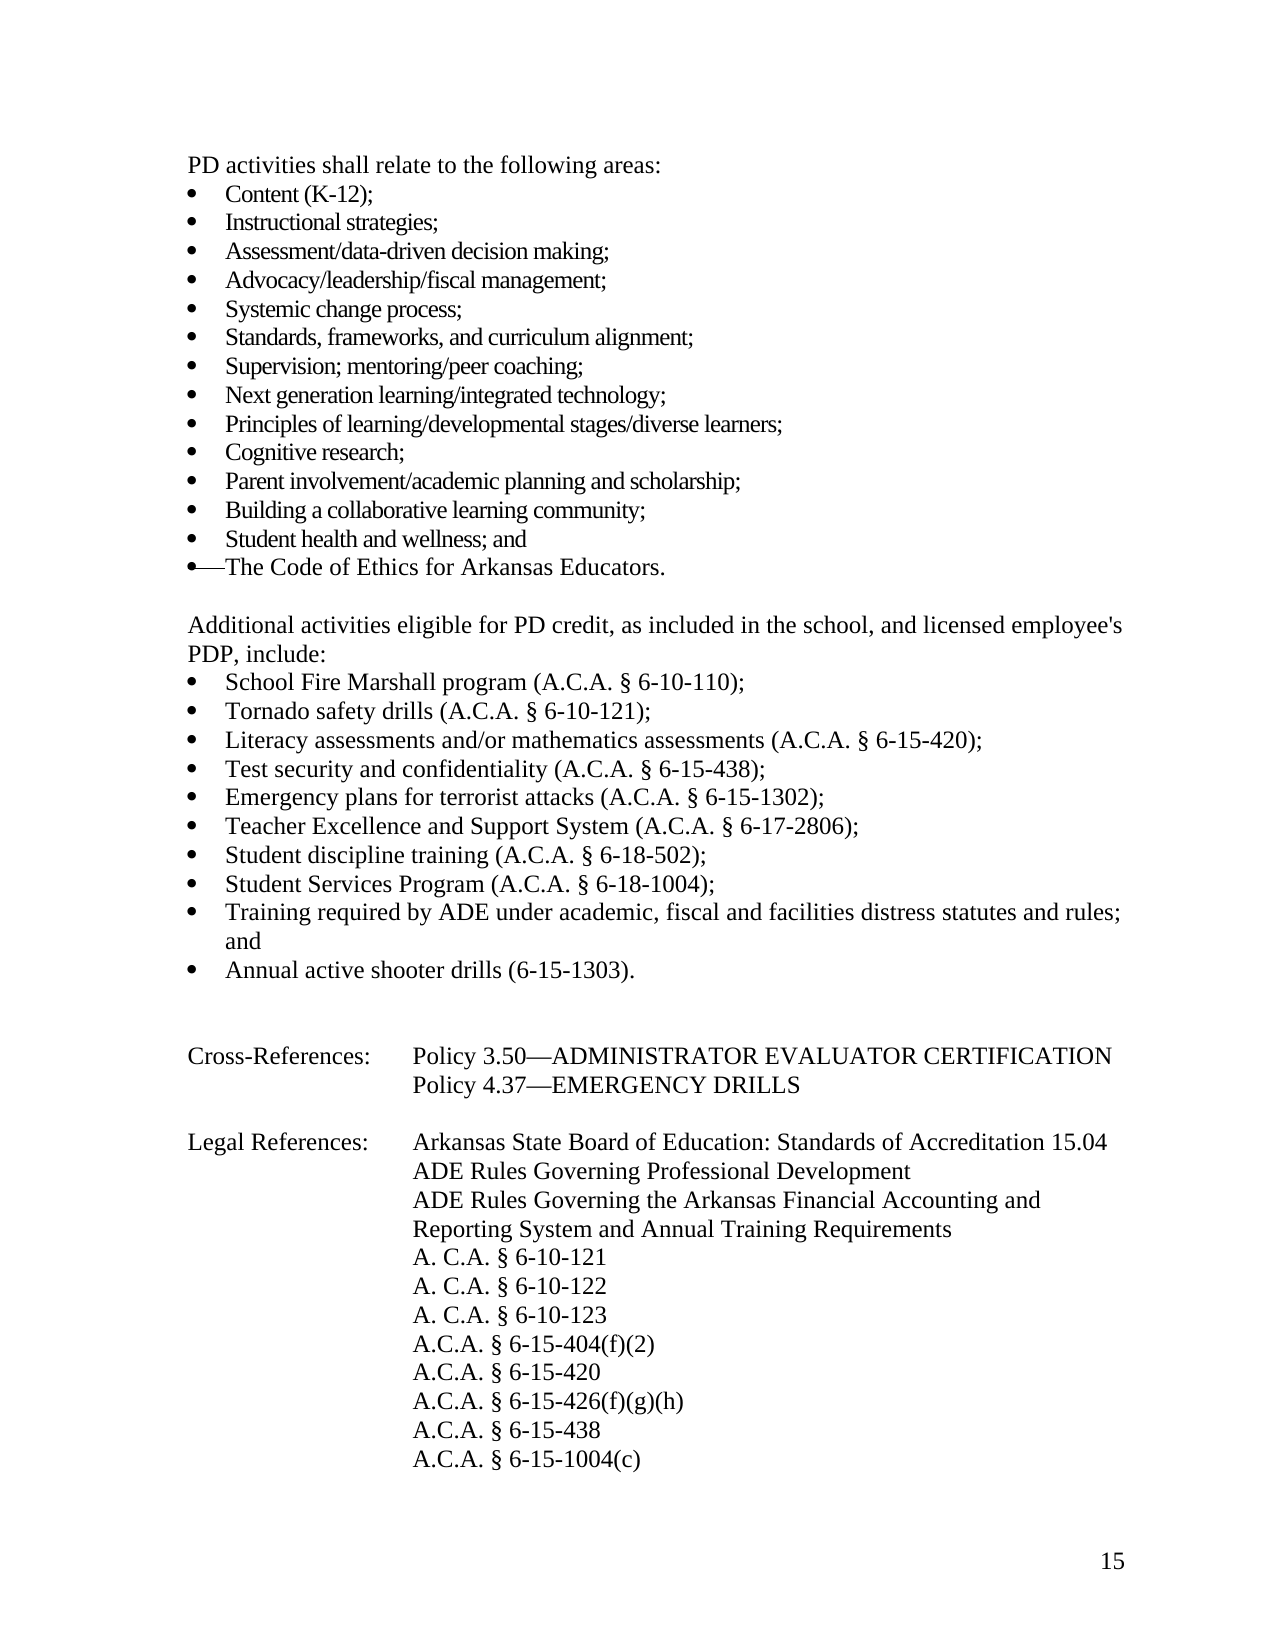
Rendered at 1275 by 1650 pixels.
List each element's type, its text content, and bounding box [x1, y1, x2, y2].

list Tornado safety drills (A.C.A. § 6-10-121); [187, 696, 1125, 725]
text Additional activities eligible for PD credit, as included in the school, and licensed employee's PDP, include: [187, 610, 1125, 667]
text A. C.A. § 6-10-122 [412, 1271, 1125, 1300]
list Instructional strategies; [187, 207, 1125, 236]
list Content (K-12); [187, 179, 1125, 207]
text ADE Rules Governing the Arkansas Financial Accounting and Reporting System and Annual Training Requirements [412, 1185, 1125, 1242]
list Student discipline training (A.C.A. § 6-18-502); [187, 840, 1125, 869]
text Legal References: Arkansas State Board of Education: Standards of Accreditation 15.04 [187, 1127, 1125, 1156]
text PD activities shall relate to the following areas: [187, 150, 1125, 179]
text Cross-References: Policy 3.50—ADMINISTRATOR EVALUATOR CERTIFICATION [187, 1041, 1125, 1070]
list Student Services Program (A.C.A. § 6-18-1004); [187, 869, 1125, 897]
list Building a collaborative learning community; [187, 495, 1125, 524]
list Parent involvement/academic planning and scholarship; [187, 466, 1125, 495]
list The Code of Ethics for Arkansas Educators. [187, 552, 1125, 581]
list Test security and confidentiality (A.C.A. § 6-15-438); [187, 754, 1125, 782]
text Policy 4.37—EMERGENCY DRILLS [412, 1070, 1125, 1099]
list Literacy assessments and/or mathematics assessments (A.C.A. § 6-15-420); [187, 725, 1125, 754]
text A.C.A. § 6-15-404(f)(2) [412, 1329, 1125, 1357]
list Standards, frameworks, and curriculum alignment; [187, 322, 1125, 351]
list Assessment/data-driven decision making; [187, 236, 1125, 265]
list Cognitive research; [187, 437, 1125, 466]
list Advocacy/leadership/fiscal management; [187, 265, 1125, 294]
list Supervision; mentoring/peer coaching; [187, 351, 1125, 380]
text ADE Rules Governing Professional Development [412, 1156, 1125, 1185]
list Training required by ADE under academic, fiscal and facilities distress statutes and rules; and [187, 897, 1125, 955]
text A.C.A. § 6-15-420 [412, 1357, 1125, 1386]
text A.C.A. § 6-15-1004(c) [412, 1444, 1125, 1472]
list Teacher Excellence and Support System (A.C.A. § 6-17-2806); [187, 811, 1125, 840]
list Emergency plans for terrorist attacks (A.C.A. § 6-15-1302); [187, 782, 1125, 811]
text A. C.A. § 6-10-123 [412, 1300, 1125, 1329]
text A. C.A. § 6-10-121 [412, 1242, 1125, 1271]
text A.C.A. § 6-15-426(f)(g)(h) [412, 1386, 1125, 1415]
list Student health and wellness; and [187, 524, 1125, 552]
list Annual active shooter drills (6-15-1303). [187, 955, 1125, 984]
list Next generation learning/integrated technology; [187, 380, 1125, 409]
text A.C.A. § 6-15-438 [412, 1415, 1125, 1444]
list School Fire Marshall program (A.C.A. § 6-10-110); [187, 667, 1125, 696]
list Principles of learning/developmental stages/diverse learners; [187, 409, 1125, 437]
list Systemic change process; [187, 294, 1125, 322]
